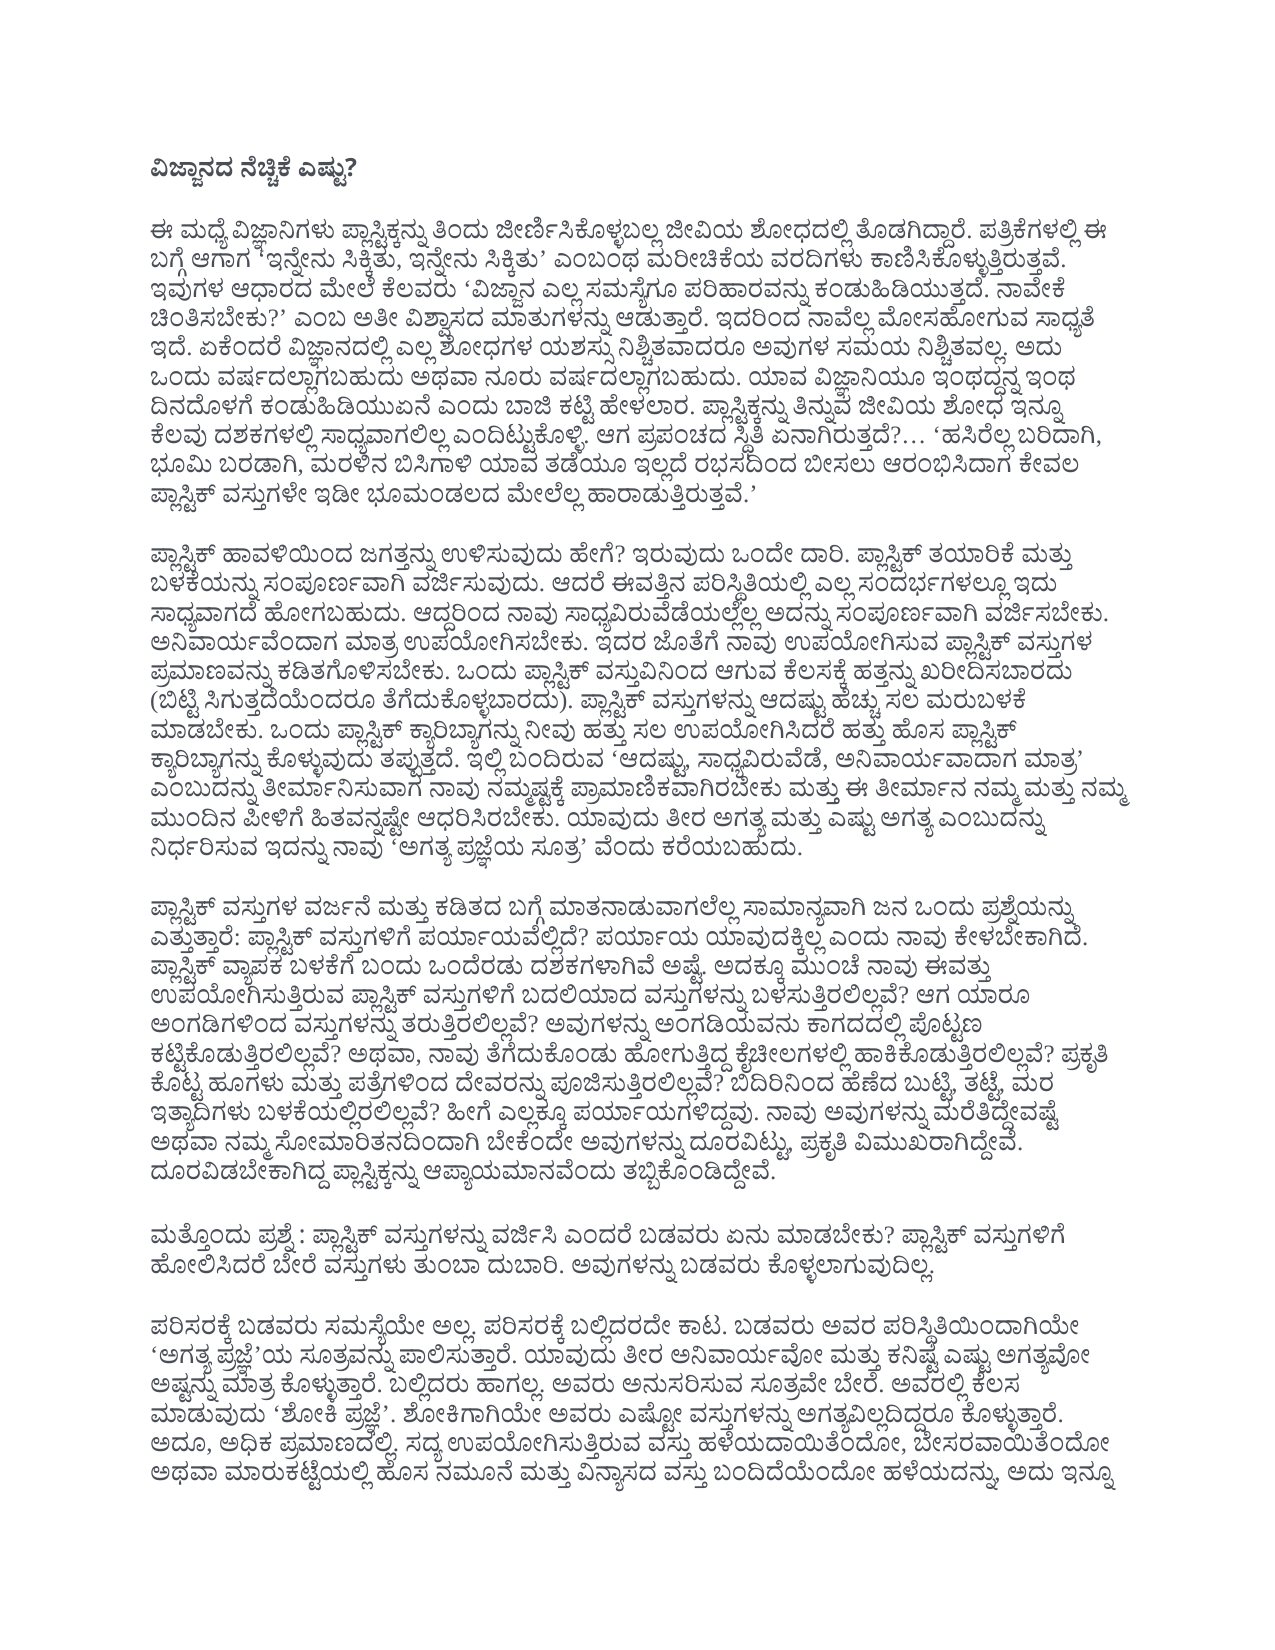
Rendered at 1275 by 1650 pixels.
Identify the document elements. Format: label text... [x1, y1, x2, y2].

text ಮತ್ತೊಂದು ಪ್ರಶ್ನೆ : ಪ್ಲಾಸ್ಟಿಕ್ ವಸ್ತುಗಳನ್ನು ವರ್ಜಿಸಿ ಎಂದರೆ ಬಡವರು ಏನು ಮಾಡಬೇಕು? ಪ್ಲಾಸ್ಟಿಕ್ ವಸ್ತುಗಳಿಗೆ ಹೋಲಿಸಿದರೆ ಬೇರೆ ವಸ್ತುಗಳು ತುಂಬಾ ದುಬಾರಿ. ಅವುಗಳನ್ನು ಬಡವರು ಕೊಳ್ಳಲಾಗುವುದಿಲ್ಲ. [150, 1216, 1125, 1280]
text ವಿಜ್ಜಾನದ ನೆಚ್ಚಿಕೆ ಎಷ್ಟು? [150, 150, 1125, 184]
text ಪ್ಲಾಸ್ಟಿಕ್ ವಸ್ತುಗಳ ವರ್ಜನೆ ಮತ್ತು ಕಡಿತದ ಬಗ್ಗೆ ಮಾತನಾಡುವಾಗಲೆಲ್ಲ ಸಾಮಾನ್ಯವಾಗಿ ಜನ ಒಂದು ಪ್ರಶ್ನೆಯನ್ನು ಎತ್ತುತ್ತಾರೆ: ಪ್ಲಾಸ್ಟಿಕ್ ವಸ್ತುಗಳಿಗೆ ಪರ್ಯಾಯವೆಲ್ಲಿದೆ? ಪರ್ಯಾಯ ಯಾವುದಕ್ಕಿಲ್ಲ ಎಂದು ನಾವು ಕೇಳಬೇಕಾಗಿದೆ. ಪ್ಲಾಸ್ಟಿಕ್ ವ್ಯಾಪಕ ಬಳಕೆಗೆ ಬಂದು ಒಂದೆರಡು ದಶಕಗಳಾಗಿವೆ ಅಷ್ಟೆ. ಅದಕ್ಕೂ ಮುಂಚೆ ನಾವು ಈವತ್ತು ಉಪಯೋಗಿಸುತ್ತಿರುವ ಪ್ಲಾಸ್ಟಿಕ್ ವಸ್ತುಗಳಿಗೆ ಬದಲಿಯಾದ ವಸ್ತುಗಳನ್ನು ಬಳಸುತ್ತಿರಲಿಲ್ಲವೆ? ಆಗ ಯಾರೂ ಅಂಗಡಿಗಳಿಂದ ವಸ್ತುಗಳನ್ನು ತರುತ್ತಿರಲಿಲ್ಲವೆ? ಅವುಗಳನ್ನು ಅಂಗಡಿಯವನು ಕಾಗದದಲ್ಲಿ ಪೊಟ್ಟಣ ಕಟ್ಟಿಕೊಡುತ್ತಿರಲಿಲ್ಲವೆ? ಅಥವಾ, ನಾವು ತೆಗೆದುಕೊಂಡು ಹೋಗುತ್ತಿದ್ದ ಕೈಚೀಲಗಳಲ್ಲಿ ಹಾಕಿಕೊಡುತ್ತಿರಲಿಲ್ಲವೆ? ಪ್ರಕೃತಿ ಕೊಟ್ಟ ಹೂಗಳು ಮತ್ತು ಪತ್ರೆಗಳಿಂದ ದೇವರನ್ನು ಪೂಜಿಸುತ್ತಿರಲಿಲ್ಲವೆ? ಬಿದಿರಿನಿಂದ ಹೆಣೆದ ಬುಟ್ಟಿ, ತಟ್ಟೆ, ಮರ ಇತ್ಯಾದಿಗಳು ಬಳಕೆಯಲ್ಲಿರಲಿಲ್ಲವೆ? ಹೀಗೆ ಎಲ್ಲಕ್ಕೂ ಪರ್ಯಾಯಗಳಿದ್ದವು. ನಾವು ಅವುಗಳನ್ನು ಮರೆತಿದ್ದೇವಷ್ಟೆ ಅಥವಾ ನಮ್ಮ ಸೋಮಾರಿತನದಿಂದಾಗಿ ಬೇಕೆಂದೇ ಅವುಗಳನ್ನು ದೂರವಿಟ್ಟು, ಪ್ರಕೃತಿ ವಿಮುಖರಾಗಿದ್ದೇವೆ. ದೂರವಿಡಬೇಕಾಗಿದ್ದ ಪ್ಲಾಸ್ಟಿಕ್ಕನ್ನು ಆಪ್ಯಾಯಮಾನವೆಂದು ತಬ್ಬಿಕೊಂಡಿದ್ದೇವೆ. [150, 892, 1125, 1185]
text ಈ ಮಧ್ಯೆ ವಿಜ್ಞಾನಿಗಳು ಪ್ಲಾಸ್ಟಿಕ್ಕನ್ನು ತಿಂದು ಜೀರ್ಣಿಸಿಕೊಳ್ಳಬಲ್ಲ ಜೀವಿಯ ಶೋಧದಲ್ಲಿ ತೊಡಗಿದ್ದಾರೆ. ಪತ್ರಿಕೆಗಳಲ್ಲಿ ಈ ಬಗ್ಗೆ ಆಗಾಗ ‘ಇನ್ನೇನು ಸಿಕ್ಕಿತು, ಇನ್ನೇನು ಸಿಕ್ಕಿತು’ ಎಂಬಂಥ ಮರೀಚಿಕೆಯ ವರದಿಗಳು ಕಾಣಿಸಿಕೊಳ್ಳುತ್ತಿರುತ್ತವೆ. ಇವುಗಳ ಆಧಾರದ ಮೇಲೆ ಕೆಲವರು ‘ವಿಜ್ಜಾನ ಎಲ್ಲ ಸಮಸ್ಯೆಗೂ ಪರಿಹಾರವನ್ನು ಕಂಡುಹಿಡಿಯುತ್ತದೆ. ನಾವೇಕೆ ಚಿಂತಿಸಬೇಕು?’ ಎಂಬ ಅತೀ ವಿಶ್ವಾಸದ ಮಾತುಗಳನ್ನು ಆಡುತ್ತಾರೆ. ಇದರಿಂದ ನಾವೆಲ್ಲ ಮೋಸಹೋಗುವ ಸಾಧ್ಯತೆ ಇದೆ. ಏಕೆಂದರೆ ವಿಜ್ಞಾನದಲ್ಲಿ ಎಲ್ಲ ಶೋಧಗಳ ಯಶಸ್ಸು ನಿಶ್ಚಿತವಾದರೂ ಅವುಗಳ ಸಮಯ ನಿಶ್ಚಿತವಲ್ಲ. ಅದು ಒಂದು ವರ್ಷದಲ್ಲಾಗಬಹುದು ಅಥವಾ ನೂರು ವರ್ಷದಲ್ಲಾಗಬಹುದು. ಯಾವ ವಿಜ್ಞಾನಿಯೂ ಇಂಥದ್ದನ್ನ ಇಂಥ ದಿನದೊಳಗೆ ಕಂಡುಹಿಡಿಯುಏನೆ ಎಂದು ಬಾಜಿ ಕಟ್ಟಿ ಹೇಳಲಾರ. ಪ್ಲಾಸ್ಟಿಕ್ಕನ್ನು ತಿನ್ನುವ ಜೀವಿಯ ಶೋಧ ಇನ್ನೂ ಕೆಲವು ದಶಕಗಳಲ್ಲಿ ಸಾಧ್ಯವಾಗಲಿಲ್ಲ ಎಂದಿಟ್ಟುಕೊಳ್ಳಿ. ಆಗ ಪ್ರಪಂಚದ ಸ್ಥಿತಿ ಏನಾಗಿರುತ್ತದೆ?… ‘ಹಸಿರೆಲ್ಲ ಬರಿದಾಗಿ, ಭೂಮಿ ಬರಡಾಗಿ, ಮರಳಿನ ಬಿಸಿಗಾಳಿ ಯಾವ ತಡೆಯೂ ಇಲ್ಲದೆ ರಭಸದಿಂದ ಬೀಸಲು ಆರಂಭಿಸಿದಾಗ ಕೇವಲ ಪ್ಲಾಸ್ಟಿಕ್ ವಸ್ತುಗಳೇ ಇಡೀ ಭೂಮಂಡಲದ ಮೇಲೆಲ್ಲ ಹಾರಾಡುತ್ತಿರುತ್ತವೆ.’ [150, 215, 1125, 508]
text ಪ್ಲಾಸ್ಟಿಕ್ ಹಾವಳಿಯಿಂದ ಜಗತ್ತನ್ನು ಉಳಿಸುವುದು ಹೇಗೆ? ಇರುವುದು ಒಂದೇ ದಾರಿ. ಪ್ಲಾಸ್ಟಿಕ್ ತಯಾರಿಕೆ ಮತ್ತು ಬಳಕೆಯನ್ನು ಸಂಪೂರ್ಣವಾಗಿ ವರ್ಜಿಸುವುದು. ಆದರೆ ಈವತ್ತಿನ ಪರಿಸ್ಥಿತಿಯಲ್ಲಿ ಎಲ್ಲ ಸಂದರ್ಭಗಳಲ್ಲೂ ಇದು ಸಾಧ್ಯವಾಗದೆ ಹೋಗಬಹುದು. ಆದ್ದರಿಂದ ನಾವು ಸಾಧ್ಯವಿರುವೆಡೆಯಲ್ಲೆಲ್ಲ ಅದನ್ನು ಸಂಪೂರ್ಣವಾಗಿ ವರ್ಜಿಸಬೇಕು. ಅನಿವಾರ್ಯವೆಂದಾಗ ಮಾತ್ರ ಉಪಯೋಗಿಸಬೇಕು. ಇದರ ಜೊತೆಗೆ ನಾವು ಉಪಯೋಗಿಸುವ ಪ್ಲಾಸ್ಟಿಕ್ ವಸ್ತುಗಳ ಪ್ರಮಾಣವನ್ನು ಕಡಿತಗೊಳಿಸಬೇಕು. ಒಂದು ಪ್ಲಾಸ್ಟಿಕ್ ವಸ್ತುವಿನಿಂದ ಆಗುವ ಕೆಲಸಕ್ಕೆ ಹತ್ತನ್ನು ಖರೀದಿಸಬಾರದು (ಬಿಟ್ಟಿ ಸಿಗುತ್ತದೆಯೆಂದರೂ ತೆಗೆದುಕೊಳ್ಳಬಾರದು). ಪ್ಲಾಸ್ಟಿಕ್ ವಸ್ತುಗಳನ್ನು ಆದಷ್ಟು ಹೆಚ್ಚು ಸಲ ಮರುಬಳಕೆ ಮಾಡಬೇಕು. ಒಂದು ಪ್ಲಾಸ್ಟಿಕ್ ಕ್ಯಾರಿಬ್ಯಾಗನ್ನು ನೀವು ಹತ್ತು ಸಲ ಉಪಯೋಗಿಸಿದರೆ ಹತ್ತು ಹೊಸ ಪ್ಲಾಸ್ಟಿಕ್ ಕ್ಯಾರಿಬ್ಯಾಗನ್ನು ಕೊಳ್ಳುವುದು ತಪ್ಪುತ್ತದೆ. ಇಲ್ಲಿ ಬಂದಿರುವ ‘ಆದಷ್ಟು, ಸಾಧ್ಯವಿರುವೆಡೆ, ಅನಿವಾರ್ಯವಾದಾಗ ಮಾತ್ರ’ ಎಂಬುದನ್ನು ತೀರ್ಮಾನಿಸುವಾಗ ನಾವು ನಮ್ಮಷ್ಟಕ್ಕೆ ಪ್ರಾಮಾಣಿಕವಾಗಿರಬೇಕು ಮತ್ತ್ತು ಈ ತೀರ್ಮಾನ ನಮ್ಮ ಮತ್ತು ನಮ್ಮ ಮುಂದಿನ ಪೀಳಿಗೆ ಹಿತವನ್ನಷ್ಟೇ ಆಧರಿಸಿರಬೇಕು. ಯಾವುದು ತೀರ ಅಗತ್ಯ ಮತ್ತು ಎಷ್ಟು ಅಗತ್ಯ ಎಂಬುದನ್ನು ನಿರ್ಧರಿಸುವ ಇದನ್ನು ನಾವು ‘ಅಗತ್ಯ ಪ್ರಜ್ಞೆಯ ಸೂತ್ರ’ ವೆಂದು ಕರೆಯಬಹುದು. [150, 539, 1125, 861]
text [150, 1311, 1125, 1487]
